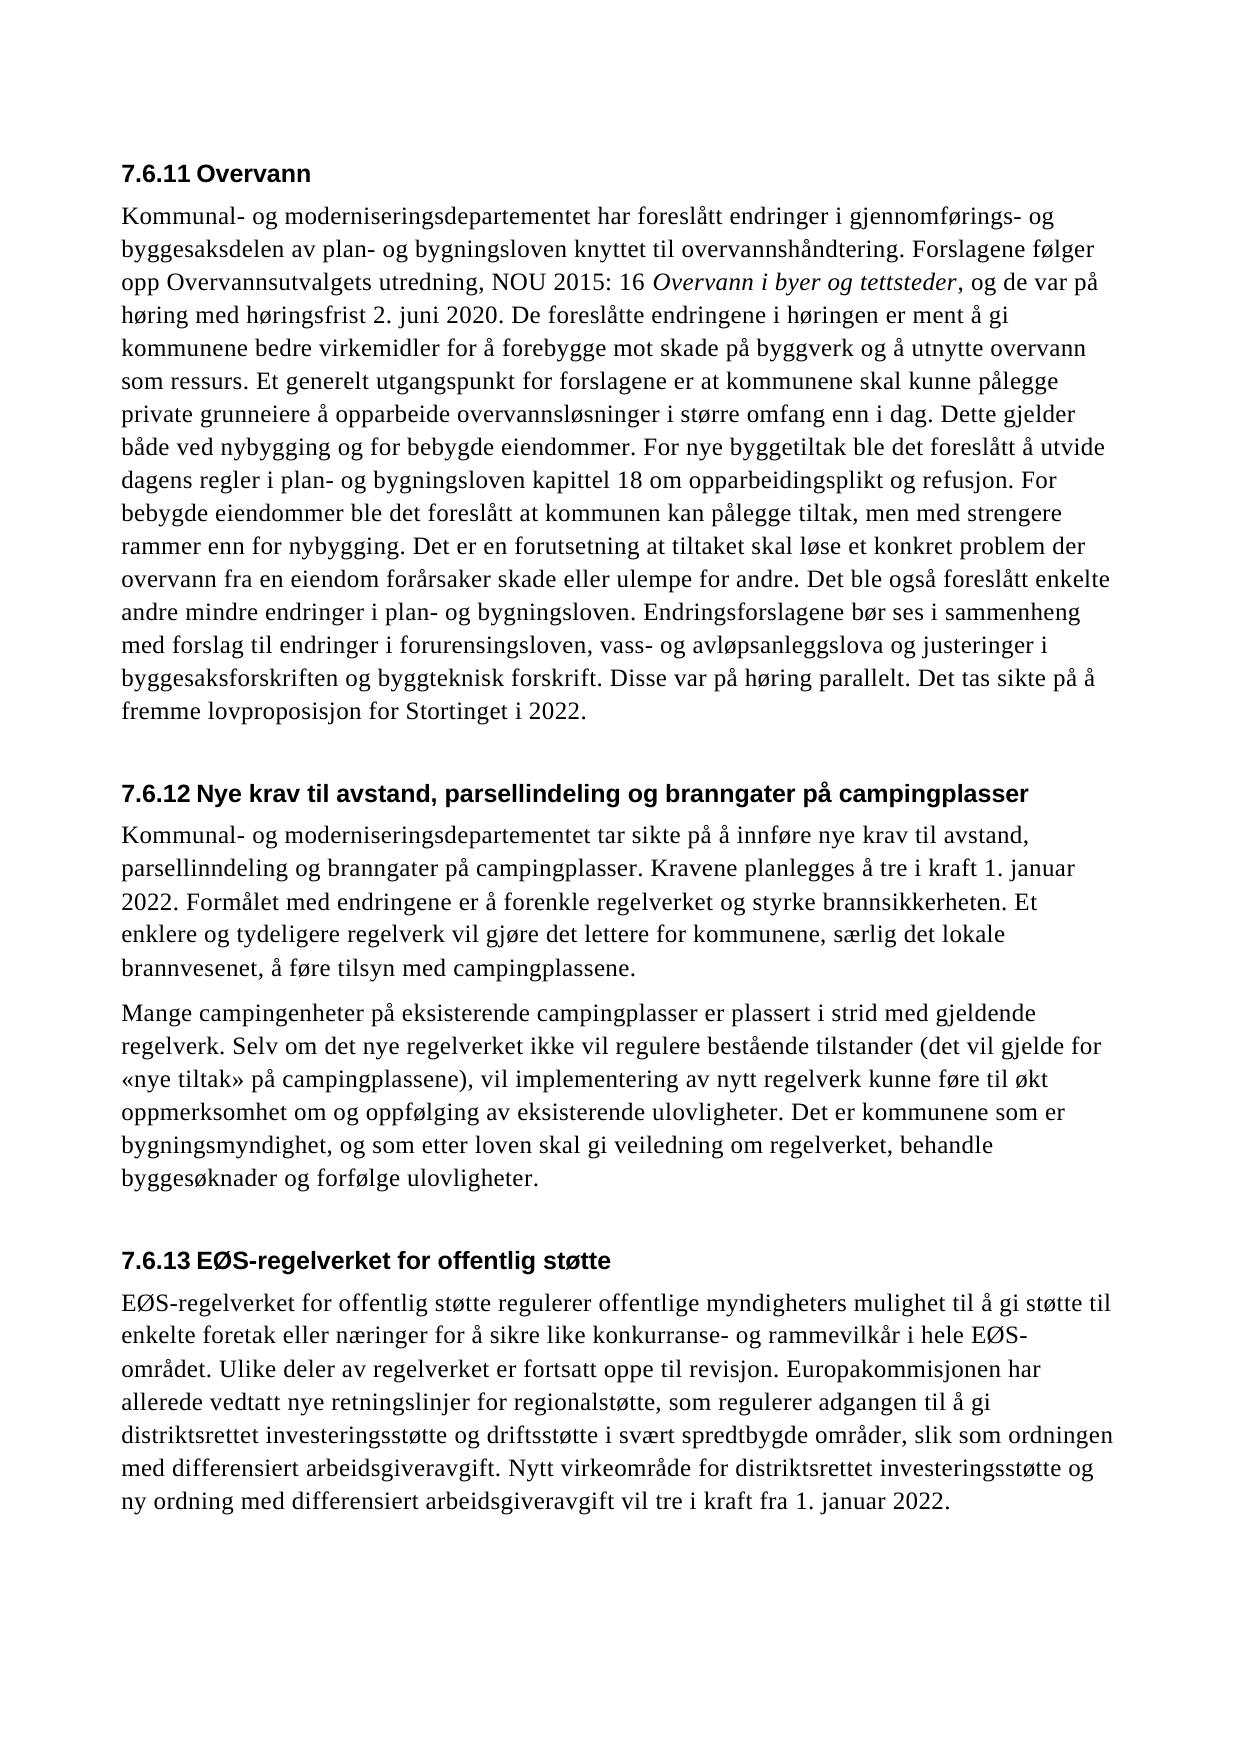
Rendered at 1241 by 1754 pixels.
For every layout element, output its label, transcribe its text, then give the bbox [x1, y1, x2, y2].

subtitle Nye krav til avstand, parsellindeling og branngater på campingplasser [121, 779, 1119, 808]
text Kommunal- og moderniseringsdepartementet har foreslått endringer i gjennomførings- og byggesaksdelen av plan- og bygningsloven knyttet til overvannshåndtering. Forslagene følger opp Overvannsutvalgets utredning, NOU 2015: 16 Overvann i byer og tettsteder, og de var på høring med høringsfrist 2. juni 2020. De foreslåtte endringene i høringen er ment å gi kommunene bedre virkemidler for å forebygge mot skade på byggverk og å utnytte overvann som ressurs. Et generelt utgangspunkt for forslagene er at kommunene skal kunne pålegge private grunneiere å opparbeide overvannsløsninger i større omfang enn i dag. Dette gjelder både ved nybygging og for bebygde eiendommer. For nye byggetiltak ble det foreslått å utvide dagens regler i plan- og bygningsloven kapittel 18 om opparbeidingsplikt og refusjon. For bebygde eiendommer ble det foreslått at kommunen kan pålegge tiltak, men med strengere rammer enn for nybygging. Det er en forutsetning at tiltaket skal løse et konkret problem der overvann fra en eiendom forårsaker skade eller ulempe for andre. Det ble også foreslått enkelte andre mindre endringer i plan- og bygningsloven. Endringsforslagene bør ses i sammenheng med forslag til endringer i forurensingsloven, vass- og avløpsanleggslova og justeringer i byggesaksforskriften og byggteknisk forskrift. Disse var på høring parallelt. Det tas sikte på å fremme lovproposisjon for Stortinget i 2022. [121, 201, 1119, 725]
subtitle EØS-regelverket for offentlig støtte [121, 1246, 1119, 1275]
text EØS-regelverket for offentlig støtte regulerer offentlige myndigheters mulighet til å gi støtte til enkelte foretak eller næringer for å sikre like konkurranse- og rammevilkår i hele EØS-området. Ulike deler av regelverket er fortsatt oppe til revisjon. Europakommisjonen har allerede vedtatt nye retningslinjer for regionalstøtte, som regulerer adgangen til å gi distriktsrettet investeringsstøtte og driftsstøtte i svært spredtbygde områder, slik som ordningen med differensiert arbeidsgiveravgift. Nytt virkeområde for distriktsrettet investeringsstøtte og ny ordning med differensiert arbeidsgiveravgift vil tre i kraft fra 1. januar 2022. [121, 1288, 1119, 1514]
subtitle Overvann [121, 159, 1119, 188]
text Kommunal- og moderniseringsdepartementet tar sikte på å innføre nye krav til avstand, parsellinndeling og branngater på campingplasser. Kravene planlegges å tre i kraft 1. januar 2022. Formålet med endringene er å forenkle regelverket og styrke brannsikkerheten. Et enklere og tydeligere regelverk vil gjøre det lettere for kommunene, særlig det lokale brannvesenet, å føre tilsyn med campingplassene. [121, 821, 1119, 981]
text Mange campingenheter på eksisterende campingplasser er plassert i strid med gjeldende regelverk. Selv om det nye regelverket ikke vil regulere bestående tilstander (det vil gjelde for «nye tiltak» på campingplassene), vil implementering av nytt regelverk kunne føre til økt oppmerksomhet om og oppfølging av eksisterende ulovligheter. Det er kommunene som er bygningsmyndighet, og som etter loven skal gi veiledning om regelverket, behandle byggesøknader og forfølge ulovligheter. [121, 998, 1119, 1192]
